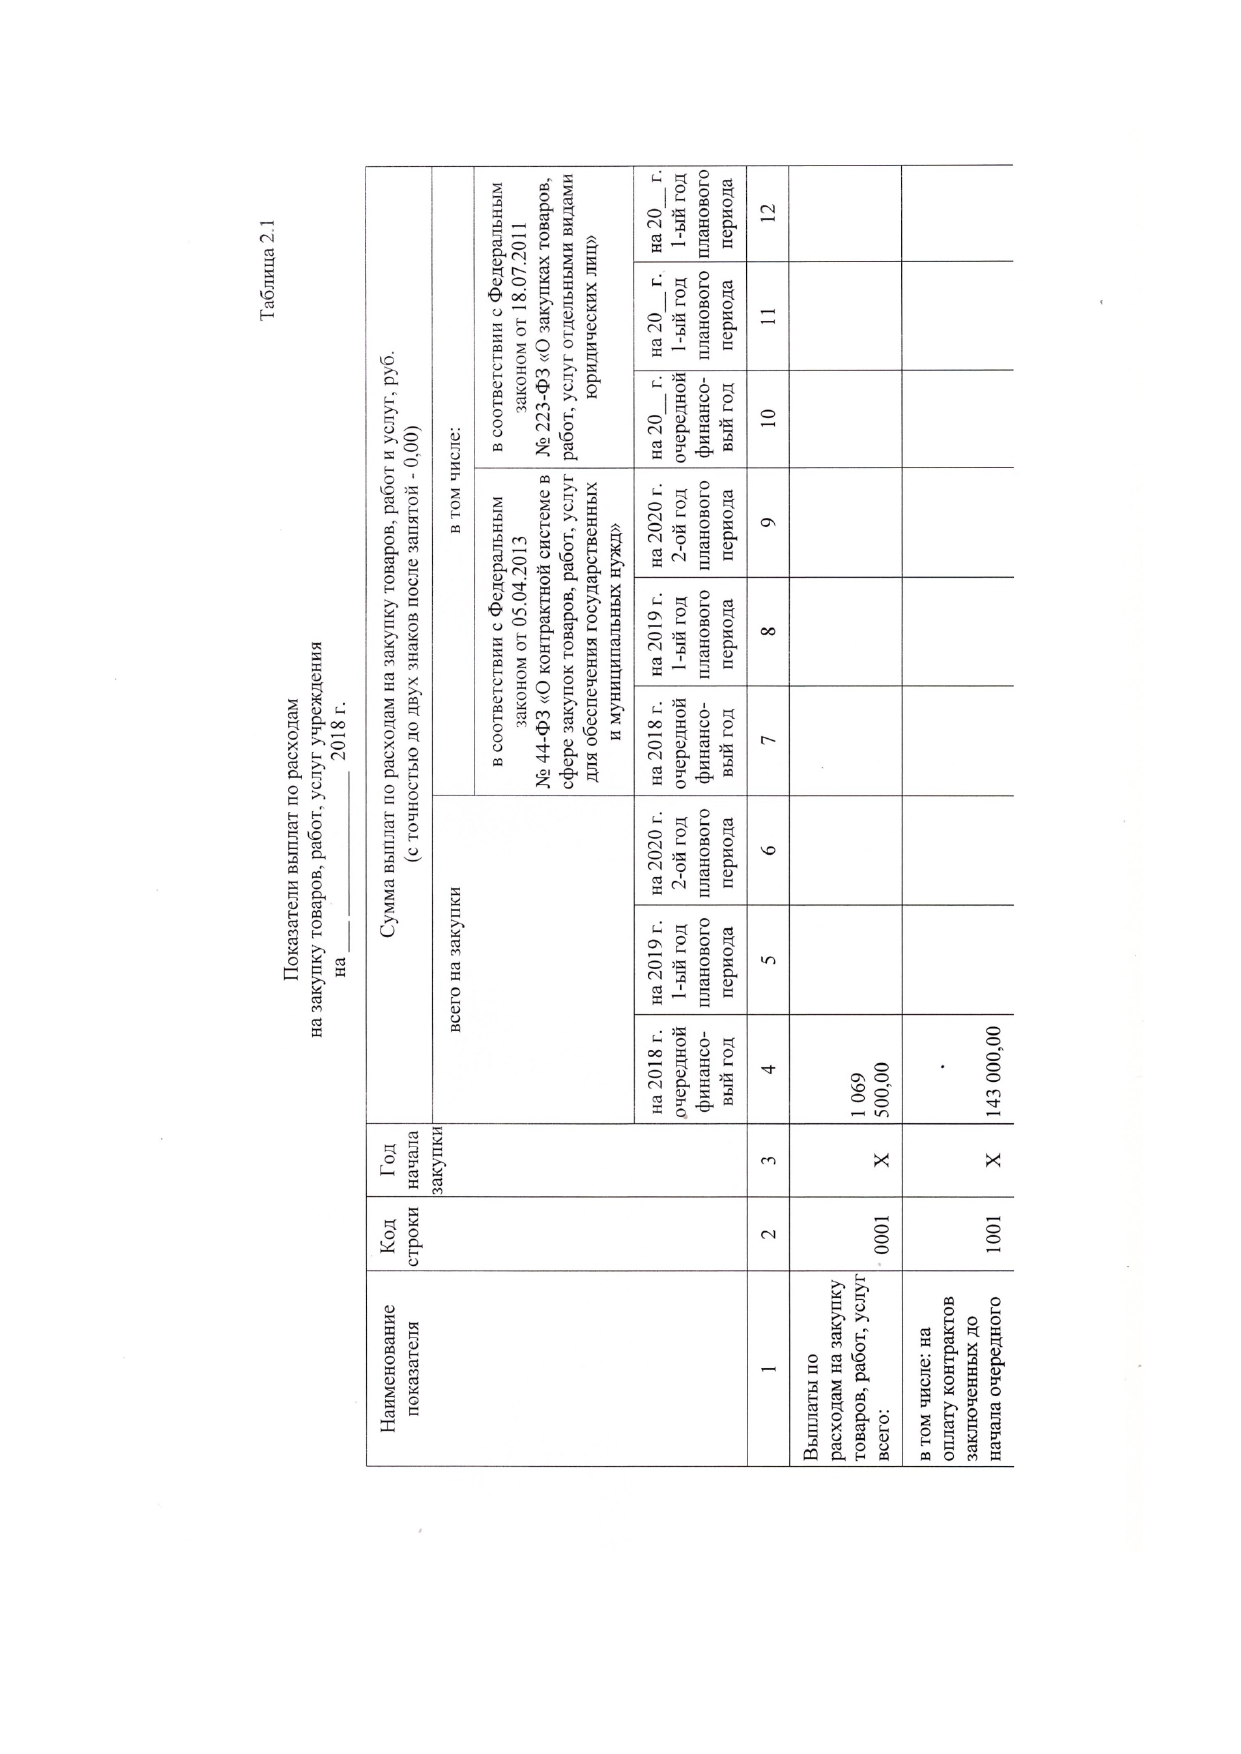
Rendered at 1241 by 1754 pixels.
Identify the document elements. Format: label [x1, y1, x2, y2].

picture [103, 118, 1152, 1560]
